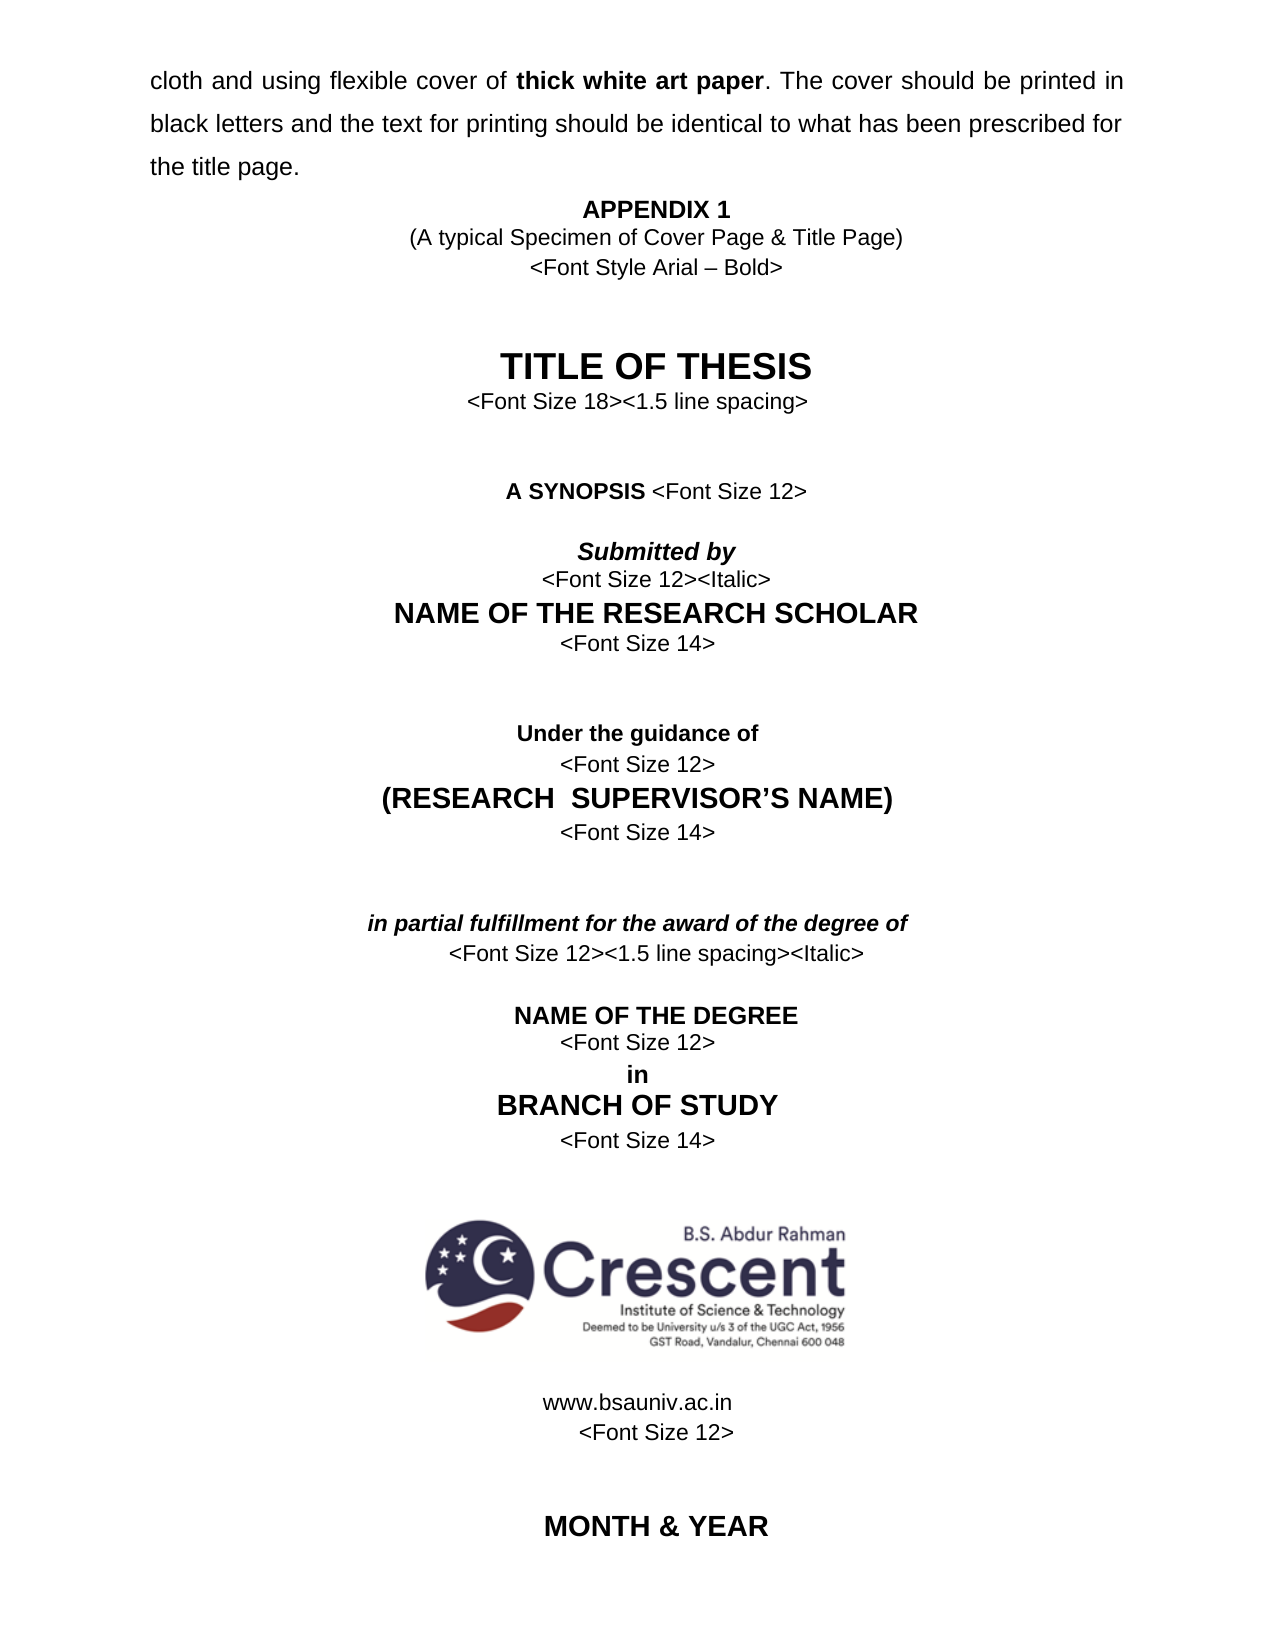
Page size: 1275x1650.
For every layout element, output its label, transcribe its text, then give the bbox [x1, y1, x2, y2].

text BRANCH OF STUDY [150, 1088, 1125, 1122]
text in partial fulfillment for the award of the degree of [150, 910, 1125, 936]
subtitle APPENDIX 1 [187, 195, 1125, 224]
subtitle NAME OF THE RESEARCH SCHOLAR [187, 596, 1125, 630]
text (A typical Specimen of Cover Page & Title Page) [187, 224, 1125, 250]
text <Font Size 12><1.5 line spacing><Italic> [187, 940, 1125, 967]
text <Font Size 14> [150, 1127, 1125, 1153]
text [150, 66, 1125, 181]
text <Font Size 14> [150, 819, 1125, 846]
picture [423, 1217, 852, 1364]
text MONTH & YEAR [187, 1509, 1125, 1543]
text Under the guidance of [150, 720, 1125, 747]
subtitle in [150, 1059, 1125, 1088]
subtitle Submitted by [187, 537, 1125, 566]
text <Font Size 18><1.5 line spacing> [150, 388, 1125, 414]
text <Font Style Arial – Bold> [187, 254, 1125, 280]
text (RESEARCH SUPERVISOR’S NAME) [150, 781, 1125, 814]
text A SYNOPSIS <Font Size 12> [187, 478, 1125, 505]
text <Font Size 14> [150, 630, 1125, 656]
text <Font Size 12> [150, 1029, 1125, 1056]
text www.bsauniv.ac.in [150, 1389, 1125, 1415]
text <Font Size 12> [150, 751, 1125, 777]
subtitle TITLE OF THESIS [187, 344, 1125, 388]
text <Font Size 12><Italic> [187, 566, 1125, 592]
text <Font Size 12> [187, 1419, 1125, 1445]
subtitle NAME OF THE DEGREE [187, 1001, 1125, 1029]
